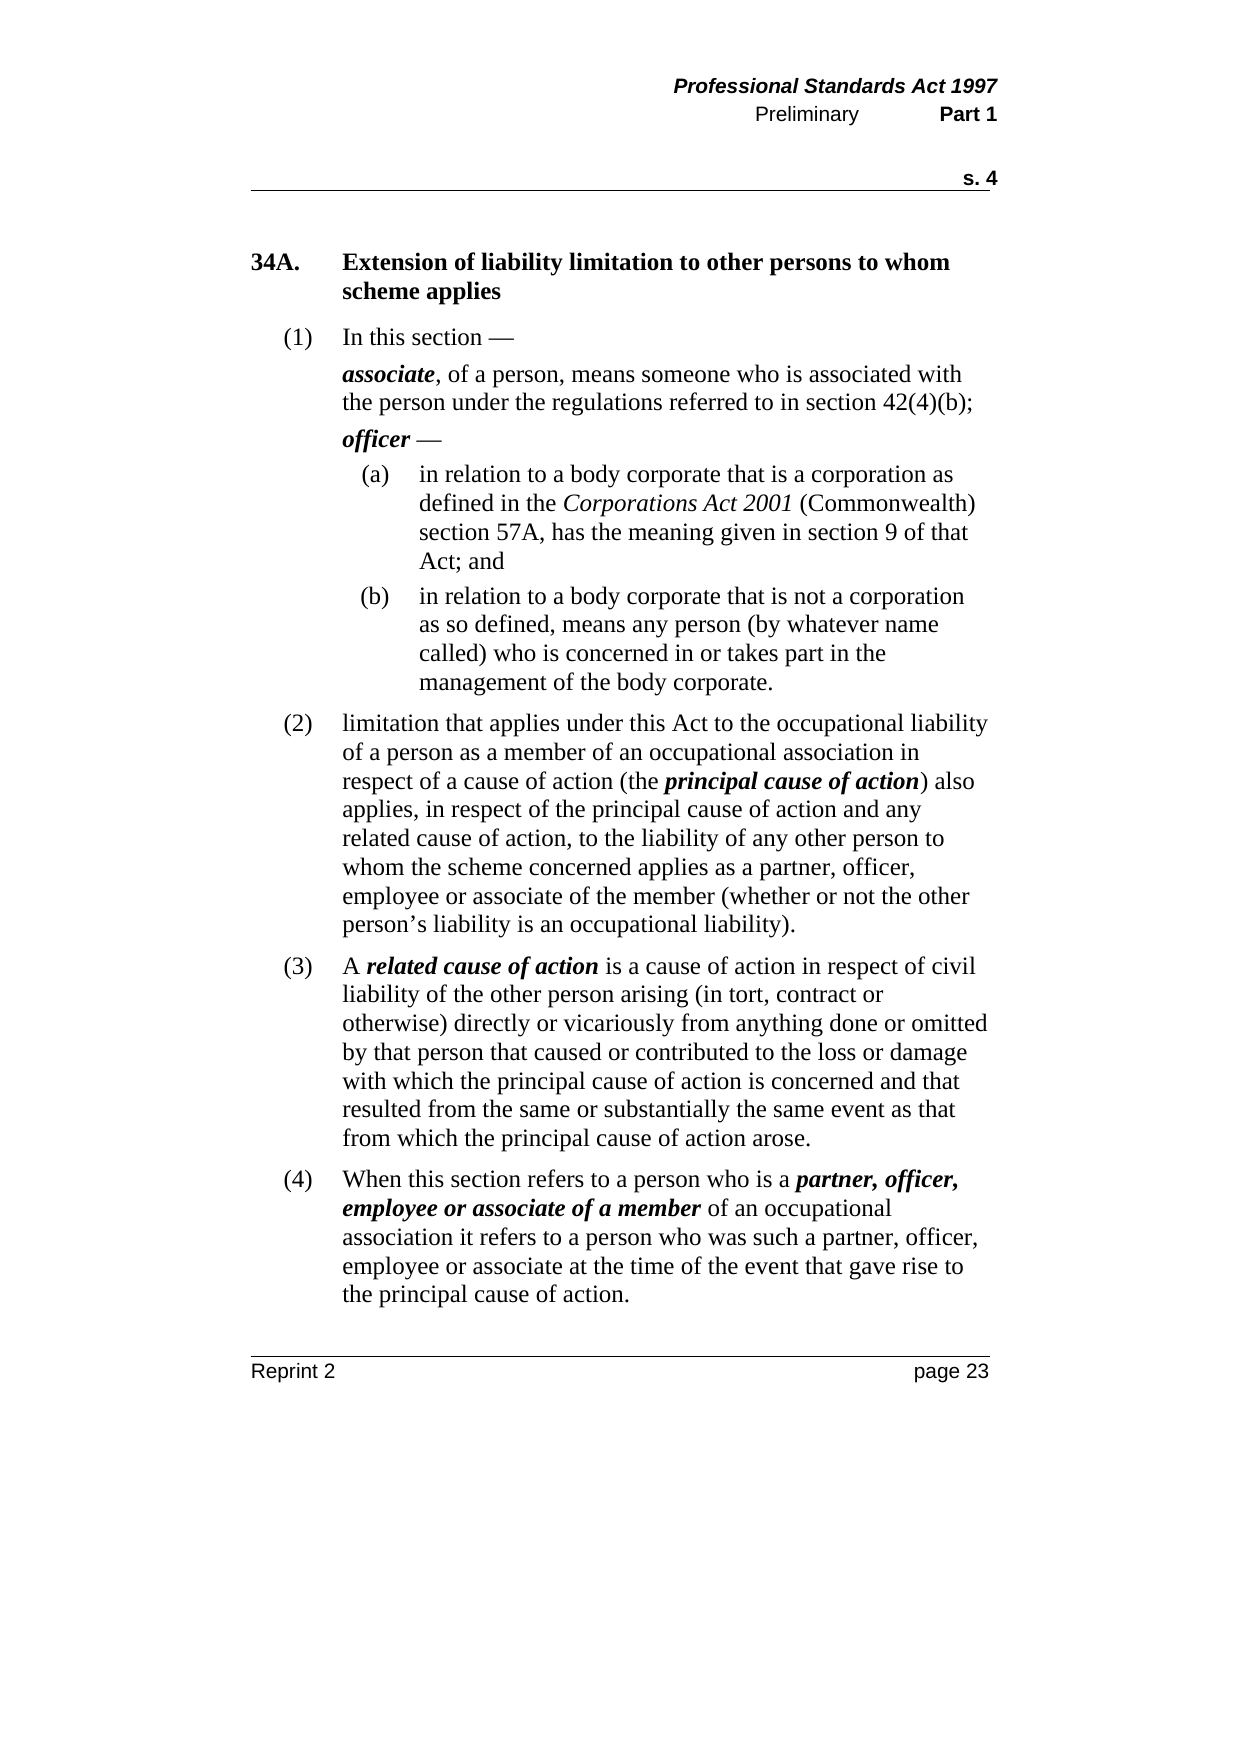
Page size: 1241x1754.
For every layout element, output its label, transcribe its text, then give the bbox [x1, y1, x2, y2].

text (a) in relation to a body corporate that is a corporation as defined in the Corporations Act 2001 (Commonwealth) section 57A, has the meaning given in section 9 of that Act; and [251, 459, 990, 574]
subtitle 34A. Extension of liability limitation to other persons to whom scheme applies [251, 247, 990, 305]
text (4) When this section refers to a person who is a partner, officer, employee or associate of a member of an occupational association it refers to a person who was such a partner, officer, employee or associate at the time of the event that gave rise to the principal cause of action. [251, 1164, 990, 1308]
text (b) in relation to a body corporate that is not a corporation as so defined, means any person (by whatever name called) who is concerned in or takes part in the management of the body corporate. [251, 581, 990, 696]
text (1) In this section — [251, 322, 990, 350]
text (2) limitation that applies under this Act to the occupational liability of a person as a member of an occupational association in respect of a cause of action (the principal cause of action) also applies, in respect of the principal cause of action and any related cause of action, to the liability of any other person to whom the scheme concerned applies as a partner, officer, employee or associate of the member (whether or not the other person’s liability is an occupational liability). [251, 708, 990, 938]
text officer — [251, 424, 990, 453]
text associate, of a person, means someone who is associated with the person under the regulations referred to in section 42(4)(b); [251, 359, 990, 416]
text (3) A related cause of action is a cause of action in respect of civil liability of the other person arising (in tort, contract or otherwise) directly or vicariously from anything done or omitted by that person that caused or contributed to the loss or damage with which the principal cause of action is concerned and that resulted from the same or substantially the same event as that from which the principal cause of action arose. [251, 951, 990, 1152]
